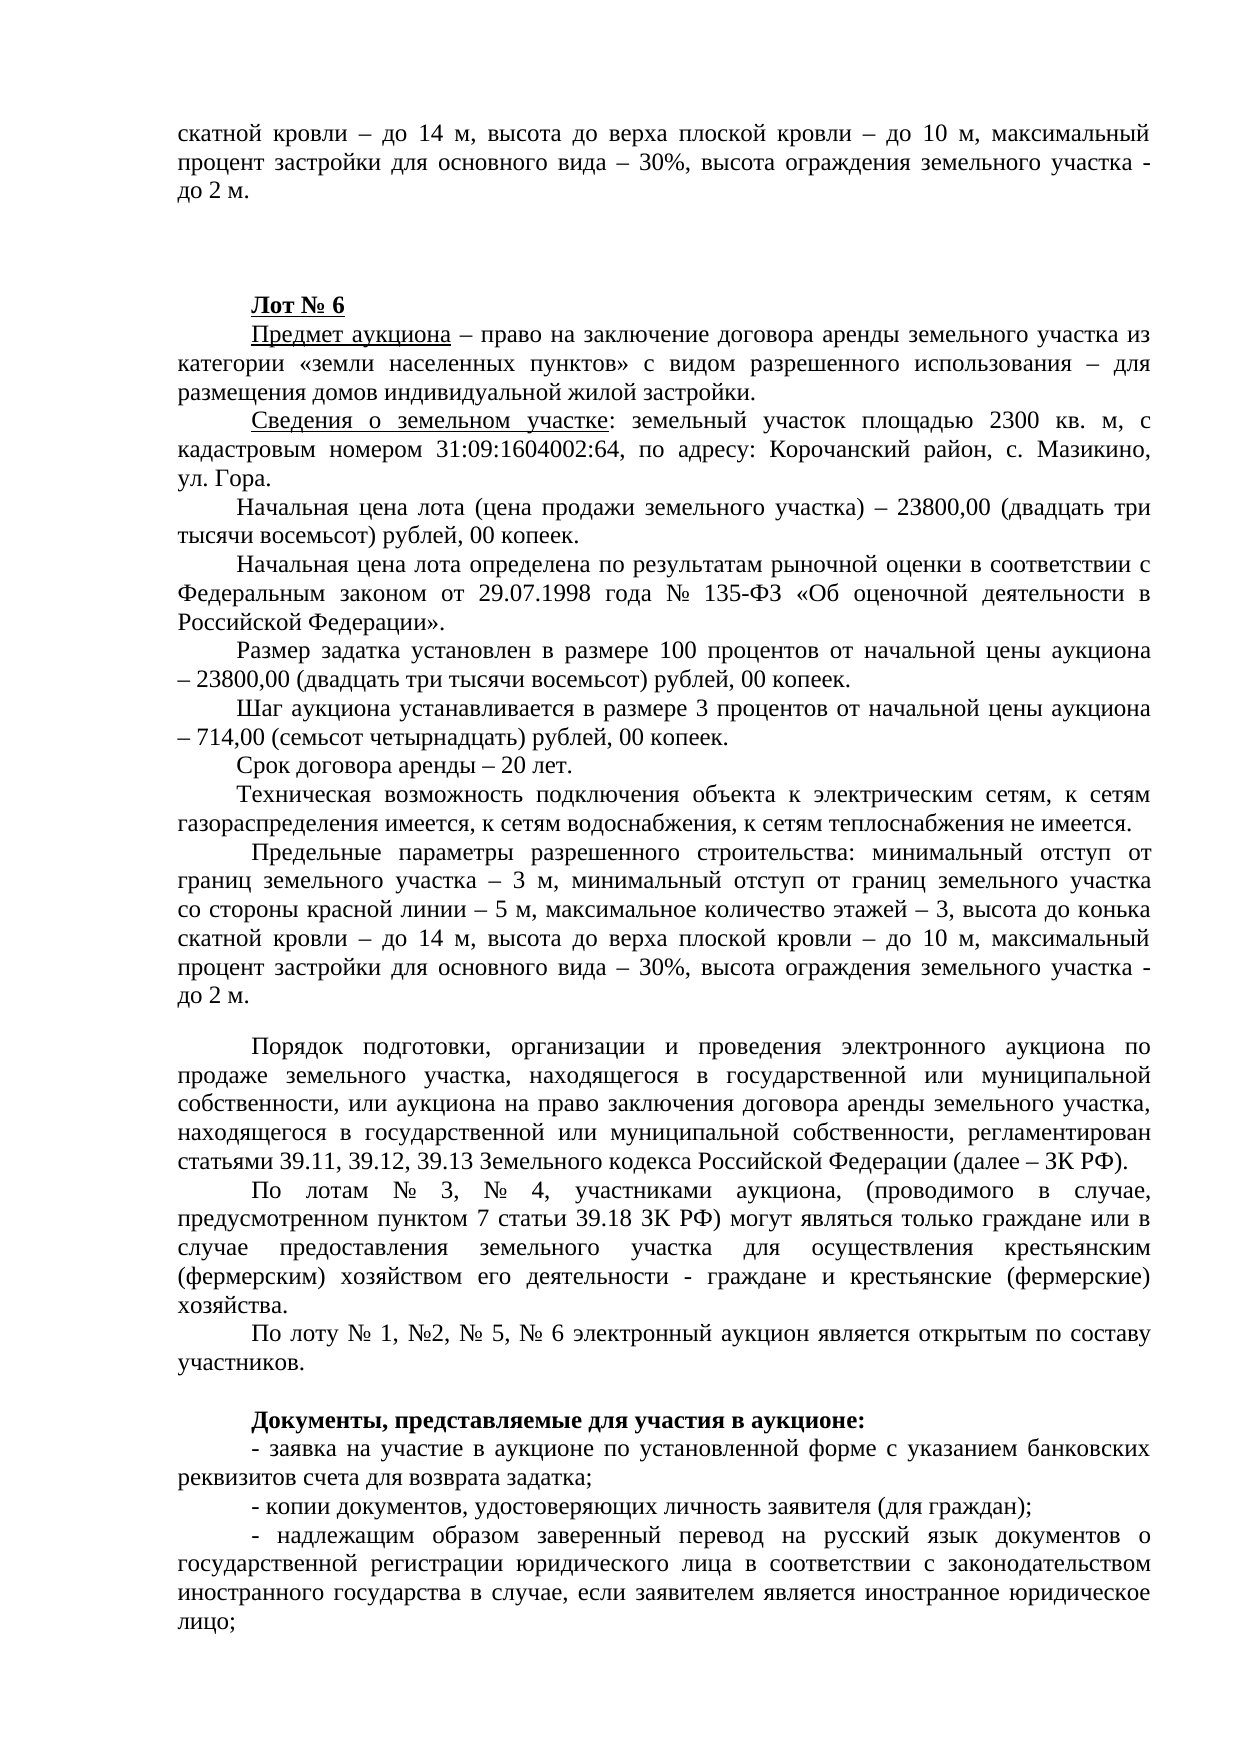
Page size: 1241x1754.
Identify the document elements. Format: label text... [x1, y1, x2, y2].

text Лот № 6 [177, 291, 1152, 319]
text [177, 118, 1152, 204]
text Предмет аукциона – право на заключение договора аренды земельного участка из категории «земли населенных пунктов» с видом разрешенного использования – для размещения домов индивидуальной жилой застройки. [177, 319, 1152, 406]
text Документы, представляемые для участия в аукционе: [177, 1405, 1152, 1433]
text По лотам № 3, № 4, участниками аукциона, (проводимого в случае, предусмотренном пунктом 7 статьи 39.18 ЗК РФ) могут являться только граждане или в случае предоставления земельного участка для осуществления крестьянским (фермерским) хозяйством его деятельности - граждане и крестьянские (фермерские) хозяйства. [177, 1175, 1152, 1318]
text Начальная цена лота (цена продажи земельного участка) – 23800,00 (двадцать три тысячи восемьсот) рублей, 00 копеек. [177, 492, 1152, 549]
text По лоту № 1, №2, № 5, № 6 электронный аукцион является открытым по составу участников. [177, 1318, 1152, 1376]
text - копии документов, удостоверяющих личность заявителя (для граждан); [177, 1491, 1152, 1520]
text Срок договора аренды – 20 лет. [177, 751, 1152, 779]
text - заявка на участие в аукционе по установленной форме с указанием банковских реквизитов счета для возврата задатка; [177, 1433, 1152, 1491]
text Размер задатка установлен в размере 100 процентов от начальной цены аукциона – 23800,00 (двадцать три тысячи восемьсот) рублей, 00 копеек. [177, 636, 1152, 693]
text Начальная цена лота определена по результатам рыночной оценки в соответствии с Федеральным законом от 29.07.1998 года № 135-ФЗ «Об оценочной деятельности в Российской Федерации». [177, 549, 1152, 636]
text Шаг аукциона устанавливается в размере 3 процентов от начальной цены аукциона – 714,00 (семьсот четырнадцать) рублей, 00 копеек. [177, 693, 1152, 751]
text - надлежащим образом заверенный перевод на русский язык документов о государственной регистрации юридического лица в соответствии с законодательством иностранного государства в случае, если заявителем является иностранное юридическое лицо; [177, 1520, 1152, 1635]
text Техническая возможность подключения объекта к электрическим сетям, к сетям газораспределения имеется, к сетям водоснабжения, к сетям теплоснабжения не имеется. [177, 779, 1152, 837]
text Сведения о земельном участке: земельный участок площадью 2300 кв. м, с кадастровым номером 31:09:1604002:64, по адресу: Корочанский район, с. Мазикино, ул. Гора. [177, 406, 1152, 492]
list Порядок подготовки, организации и проведения электронного аукциона по продаже земельного участка, находящегося в государственной или муниципальной собственности, или аукциона на право заключения договора аренды земельного участка, находящегося в государственной или муниципальной собственности, регламентирован статьями 39.11, 39.12, 39.13 Земельного кодекса Российской Федерации (далее – ЗК РФ). [177, 1031, 1152, 1175]
